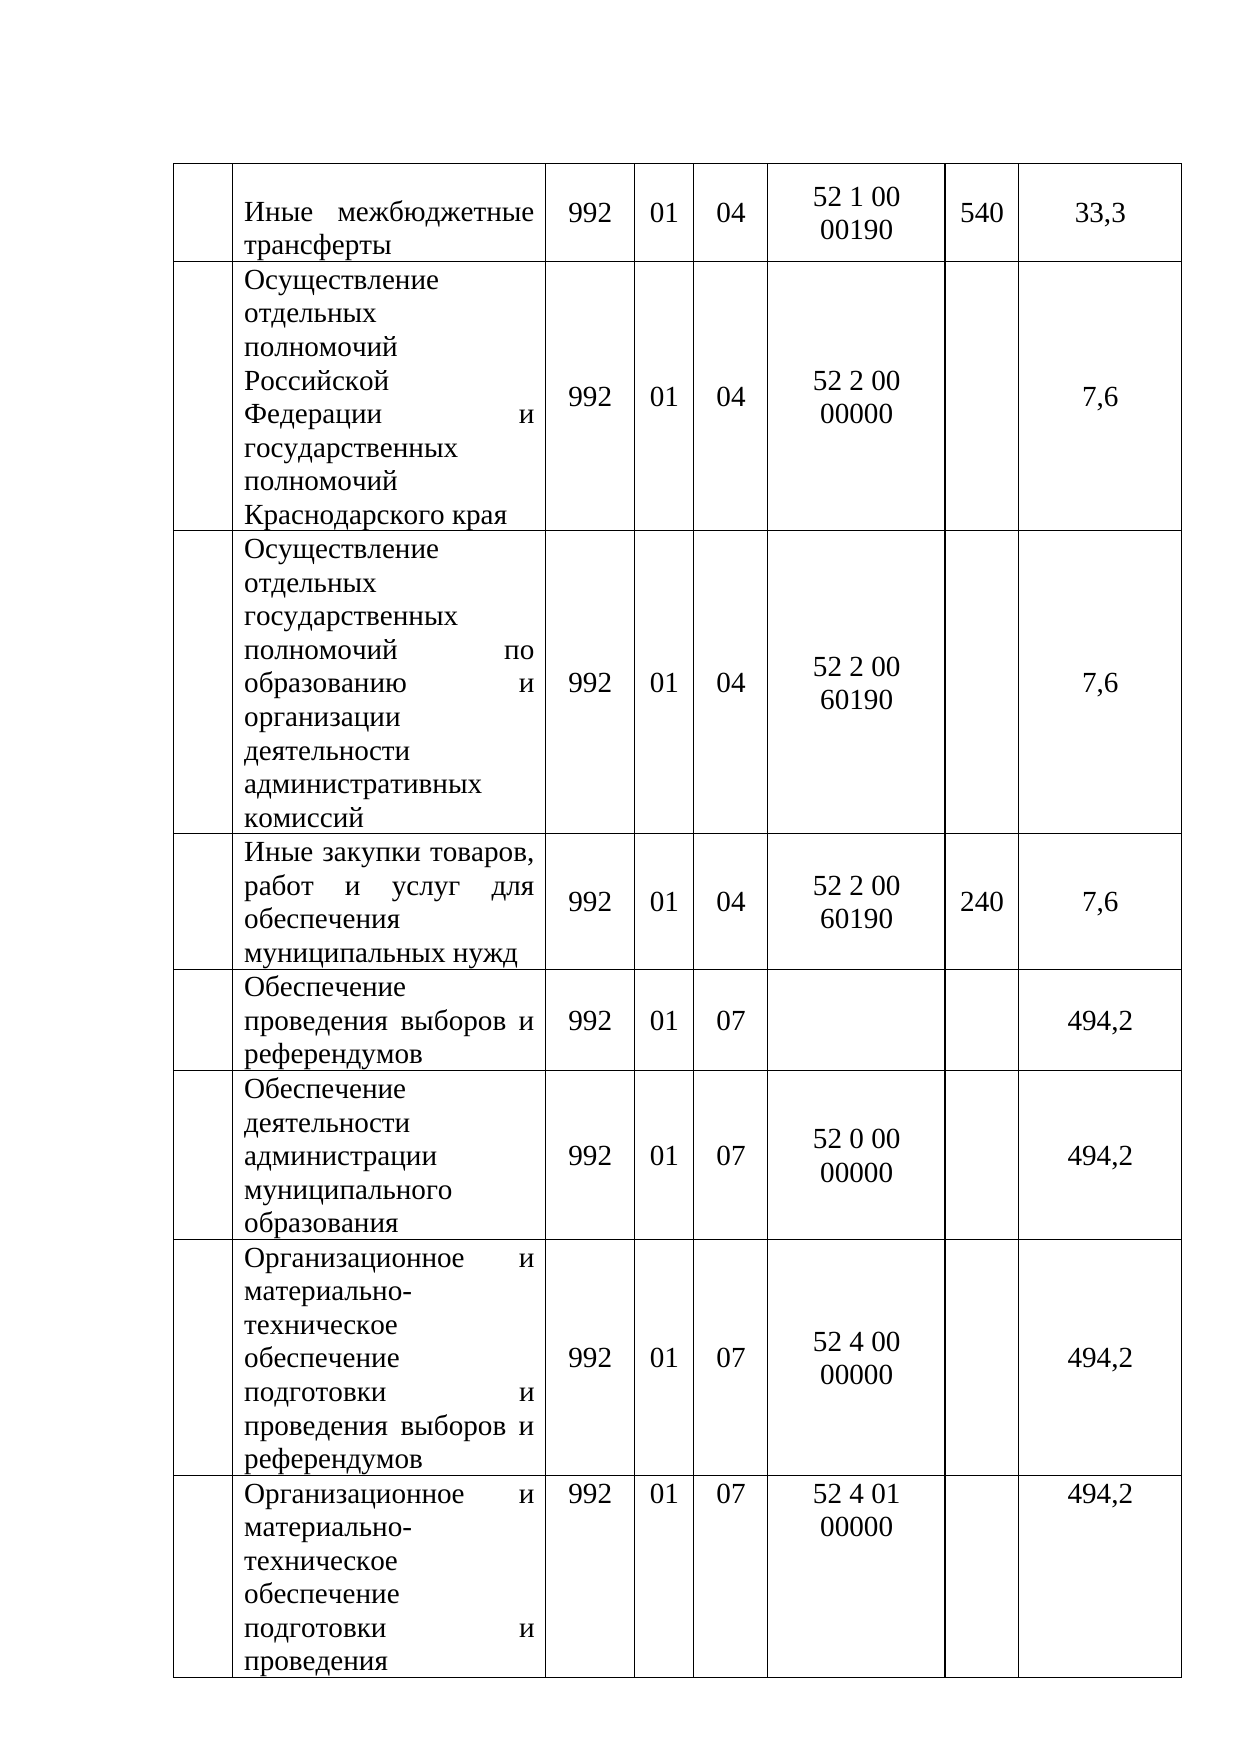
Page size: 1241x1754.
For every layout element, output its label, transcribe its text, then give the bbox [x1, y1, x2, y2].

table_cell 07 [694, 970, 767, 1070]
table_cell Обеспечение деятельности администрации муниципального образования [233, 1071, 545, 1239]
table_cell Организационное и материально- техническое обеспечение подготовки и проведения выборов и референдумов [233, 1240, 545, 1475]
table_cell 33,3 [1019, 164, 1181, 261]
table_cell Обеспечение проведения выборов и референдумов [233, 970, 545, 1070]
table_cell [174, 262, 232, 530]
table_cell 01 [635, 262, 693, 530]
table_cell 01 [635, 531, 693, 833]
table_cell [174, 531, 232, 833]
table_cell 52 2 00 00000 [768, 262, 944, 530]
table_cell 01 [635, 164, 693, 261]
table_cell [174, 164, 232, 261]
table_cell 7,6 [1019, 531, 1181, 833]
table_cell 52 0 00 00000 [768, 1071, 944, 1239]
table_cell 52 1 00 00190 [768, 164, 944, 261]
table_cell 494,2 [1019, 1240, 1181, 1475]
table_cell [946, 531, 1018, 833]
table_cell [174, 1240, 232, 1475]
table_cell [174, 970, 232, 1070]
table_cell 01 [635, 970, 693, 1070]
table_cell 07 [694, 1240, 767, 1475]
table_cell 01 [635, 834, 693, 968]
table_cell 7,6 [1019, 262, 1181, 530]
table_cell 992 [546, 164, 634, 261]
table_cell [174, 1476, 232, 1677]
table_cell 04 [694, 262, 767, 530]
table_cell [946, 1071, 1018, 1239]
table_cell 992 [546, 1476, 634, 1677]
table_cell [946, 970, 1018, 1070]
table_cell 992 [546, 834, 634, 968]
table_cell 540 [946, 164, 1018, 261]
table_cell 494,2 [1019, 970, 1181, 1070]
table_cell 07 [694, 1476, 767, 1677]
table_cell [174, 834, 232, 968]
table_cell [768, 970, 944, 1070]
table_cell 992 [546, 970, 634, 1070]
table_cell 04 [694, 164, 767, 261]
table_cell [946, 262, 1018, 530]
table_cell [946, 1240, 1018, 1475]
table_cell 52 2 00 60190 [768, 531, 944, 833]
table_cell 52 4 01 00000 [768, 1476, 944, 1677]
table_cell 01 [635, 1071, 693, 1239]
table_cell [174, 1071, 232, 1239]
table_cell Осуществление отдельных полномочий Российской Федерации и государственных полномочий Краснодарского края [233, 262, 545, 530]
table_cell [233, 1476, 545, 1677]
table_cell 992 [546, 262, 634, 530]
table_cell 494,2 [1019, 1476, 1181, 1677]
table_cell Иные закупки товаров, работ и услуг для обеспечения муниципальных нужд [233, 834, 545, 968]
table_cell Осуществление отдельных государственных полномочий по образованию и организации деятельности административных комиссий [233, 531, 545, 833]
table_cell 52 2 00 60190 [768, 834, 944, 968]
table_cell 07 [694, 1071, 767, 1239]
table_cell 04 [694, 834, 767, 968]
table_cell [946, 1476, 1018, 1677]
table_cell 52 4 00 00000 [768, 1240, 944, 1475]
table_cell 992 [546, 531, 634, 833]
table_cell 04 [694, 531, 767, 833]
table_cell 7,6 [1019, 834, 1181, 968]
table_cell Иные межбюджетные трансферты [233, 164, 545, 261]
table_cell 240 [946, 834, 1018, 968]
table_cell 01 [635, 1476, 693, 1677]
table_cell 01 [635, 1240, 693, 1475]
table_cell 494,2 [1019, 1071, 1181, 1239]
table_cell 992 [546, 1240, 634, 1475]
table_cell 992 [546, 1071, 634, 1239]
